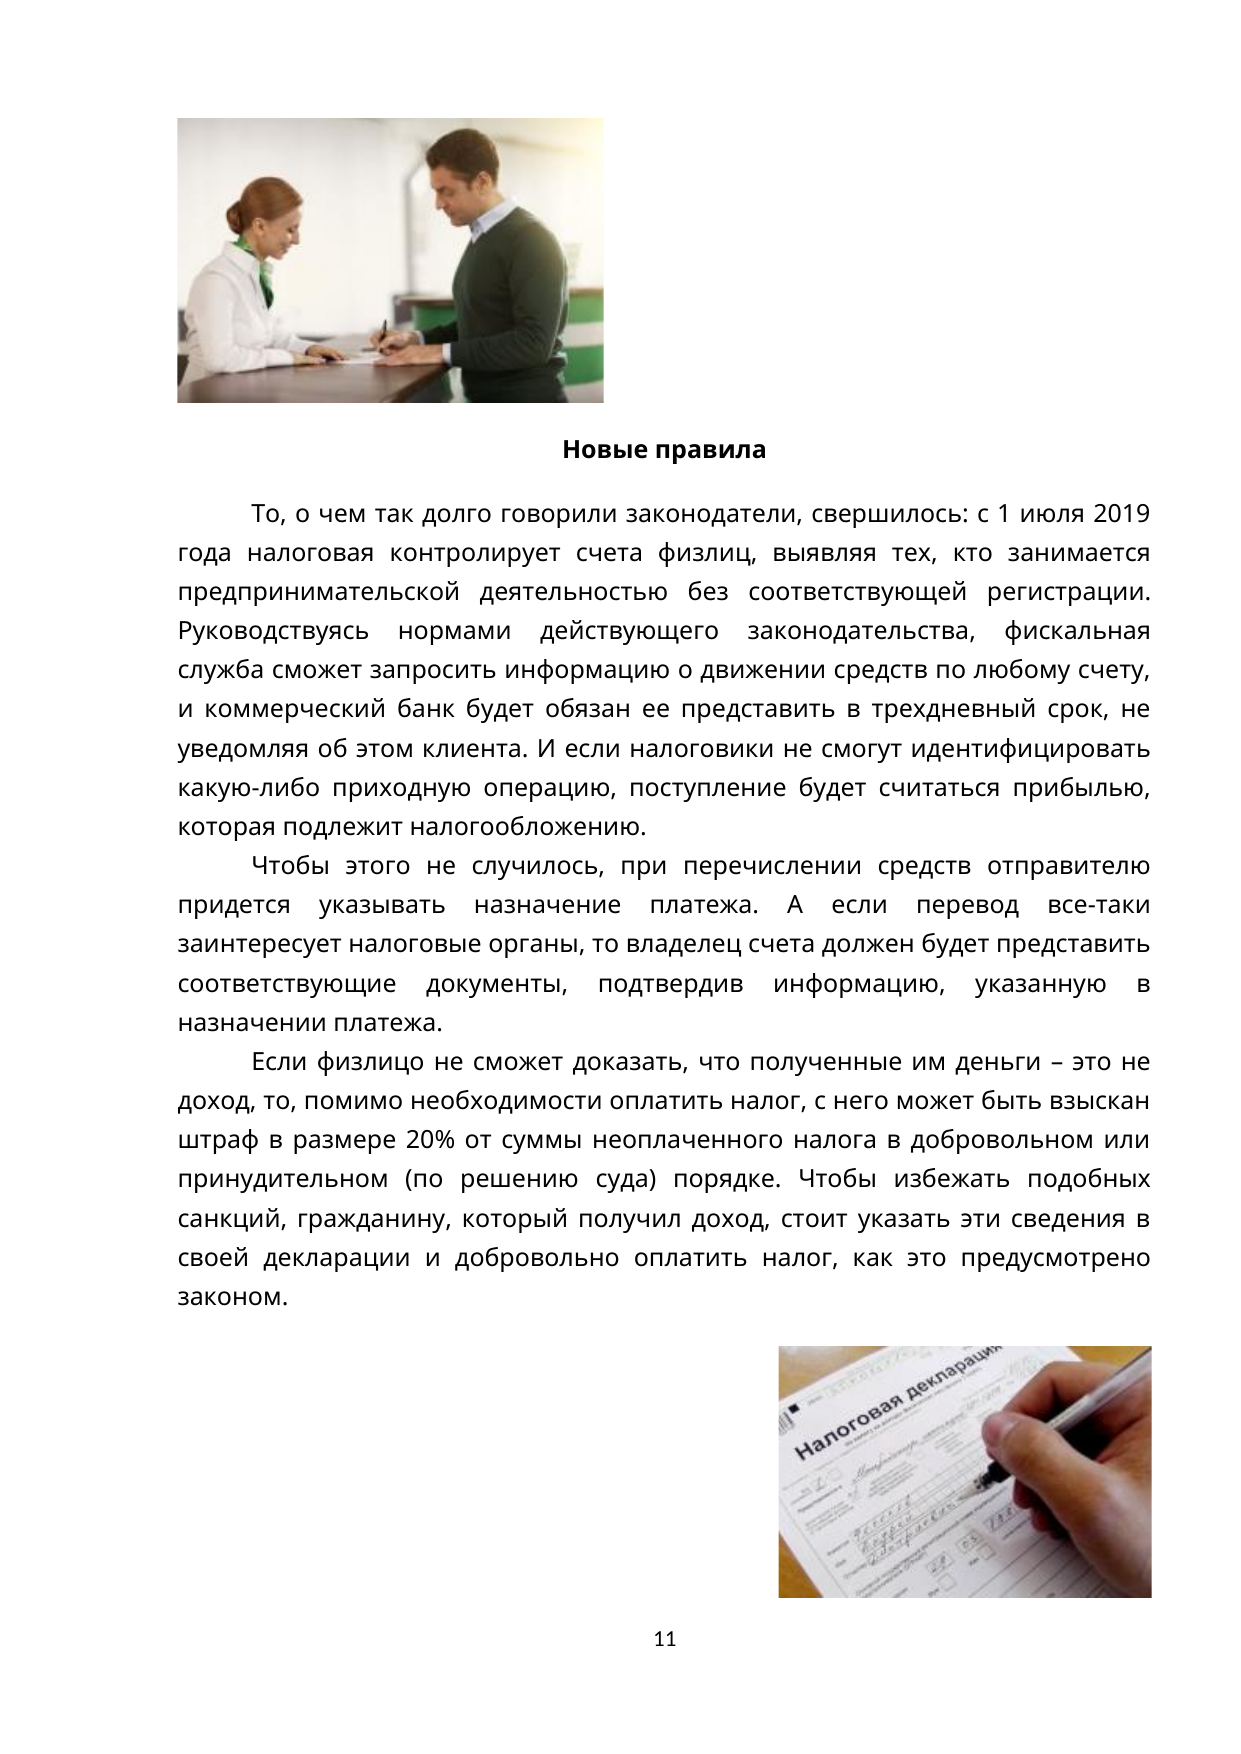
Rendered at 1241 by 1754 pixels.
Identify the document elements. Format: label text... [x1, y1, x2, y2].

picture [778, 1346, 1152, 1598]
text То, о чем так долго говорили законодатели, свершилось: с 1 июля 2019 года налоговая контролирует счета физлиц, выявляя тех, кто занимается предпринимательской деятельностью без соответствующей регистрации. Руководствуясь нормами действующего законодательства, фискальная служба сможет запросить информацию о движении средств по любому счету, и коммерческий банк будет обязан ее представить в трехдневный срок, не уведомляя об этом клиента. И если налоговики не смогут идентифицировать какую-либо приходную операцию, поступление будет считаться прибылью, которая подлежит налогообложению. [177, 495, 1152, 843]
text Чтобы этого не случилось, при перечислении средств отправителю придется указывать назначение платежа. А если перевод все-таки заинтересует налоговые органы, то владелец счета должен будет представить соответствующие документы, подтвердив информацию, указанную в назначении платежа. [177, 848, 1152, 1038]
text Новые правила [177, 432, 1152, 466]
text Если физлицо не сможет доказать, что полученные им деньги – это не доход, то, помимо необходимости оплатить налог, с него может быть взыскан штраф в размере 20% от суммы неоплаченного налога в добровольном или принудительном (по решению суда) порядке. Чтобы избежать подобных санкций, гражданину, который получил доход, стоит указать эти сведения в своей декларации и добровольно оплатить налог, как это предусмотрено законом. [177, 1043, 1152, 1313]
picture [177, 118, 604, 403]
